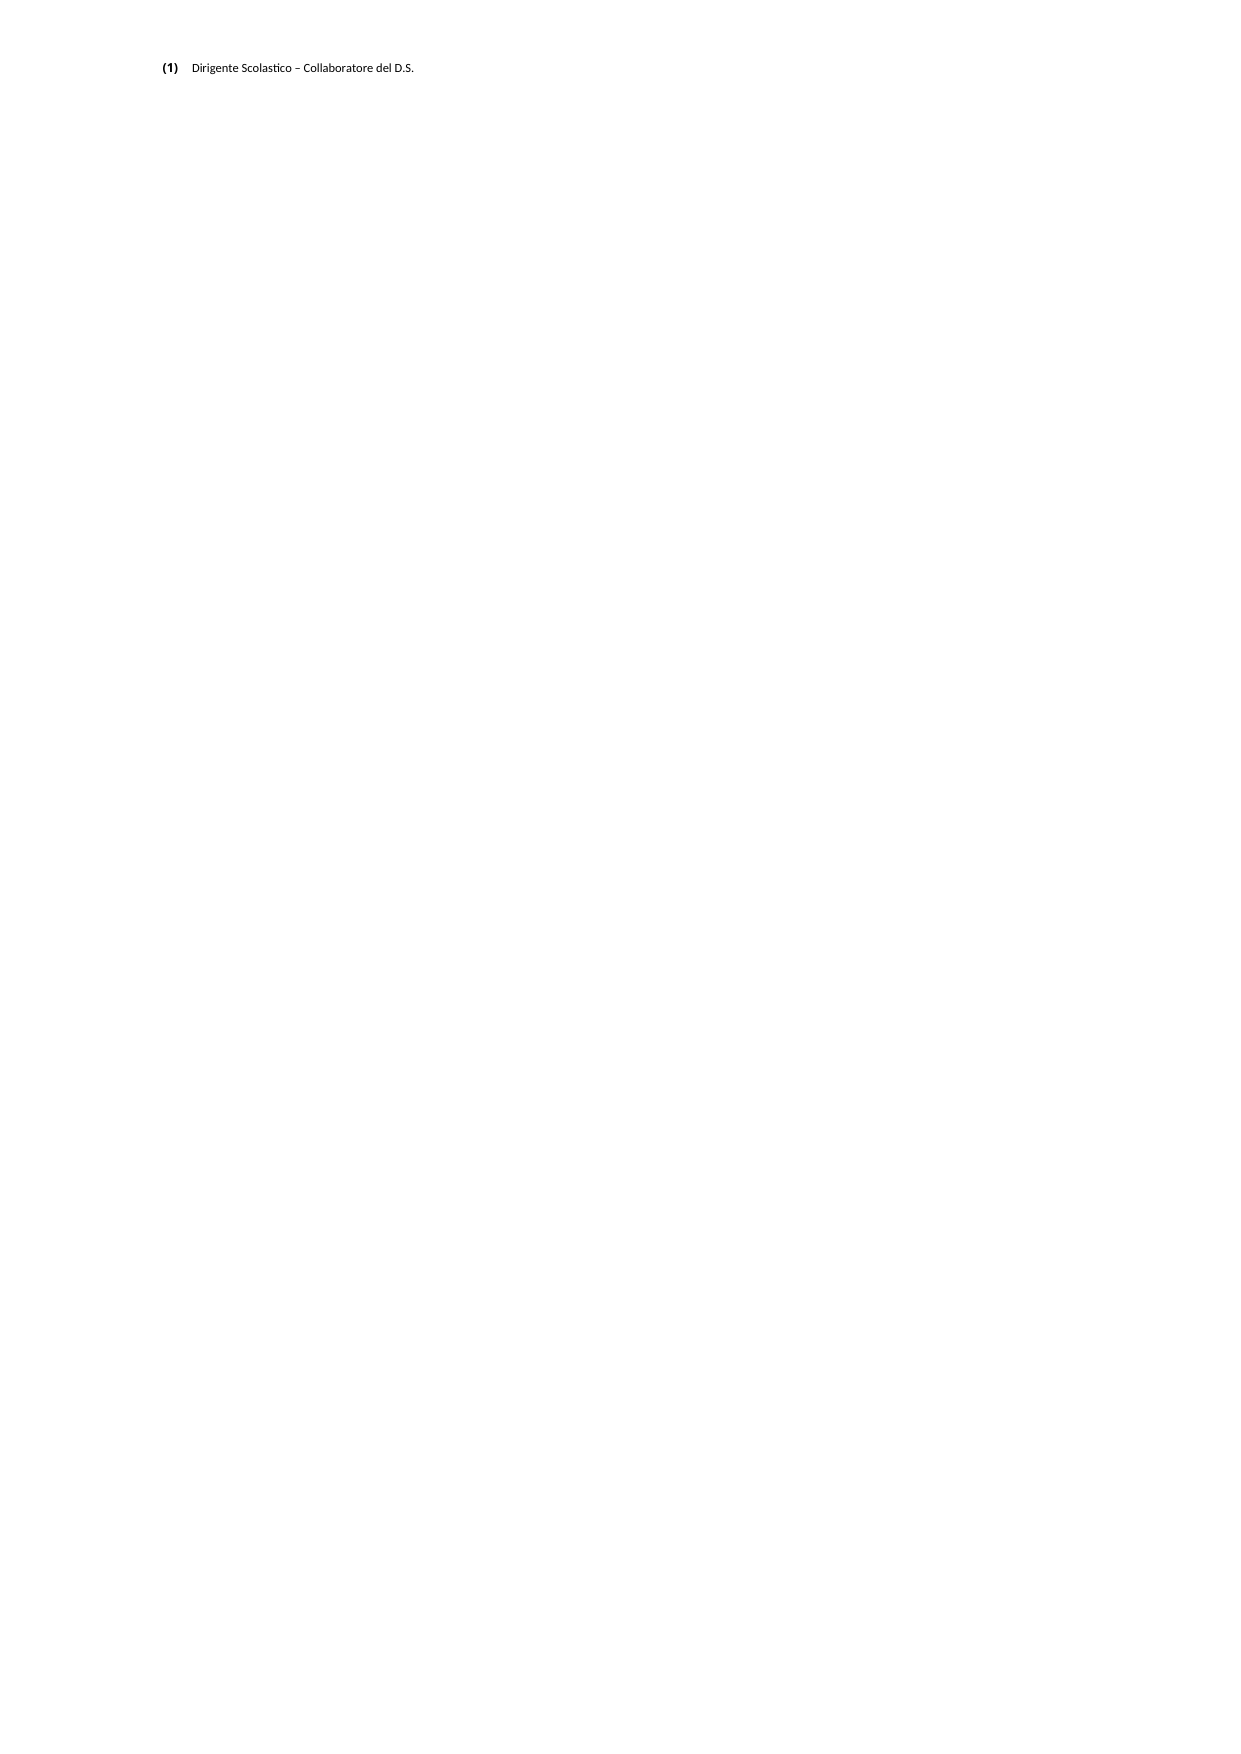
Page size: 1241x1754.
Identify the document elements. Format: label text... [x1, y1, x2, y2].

list Dirigente Scolastico – Collaboratore del D.S. [118, 59, 1137, 76]
